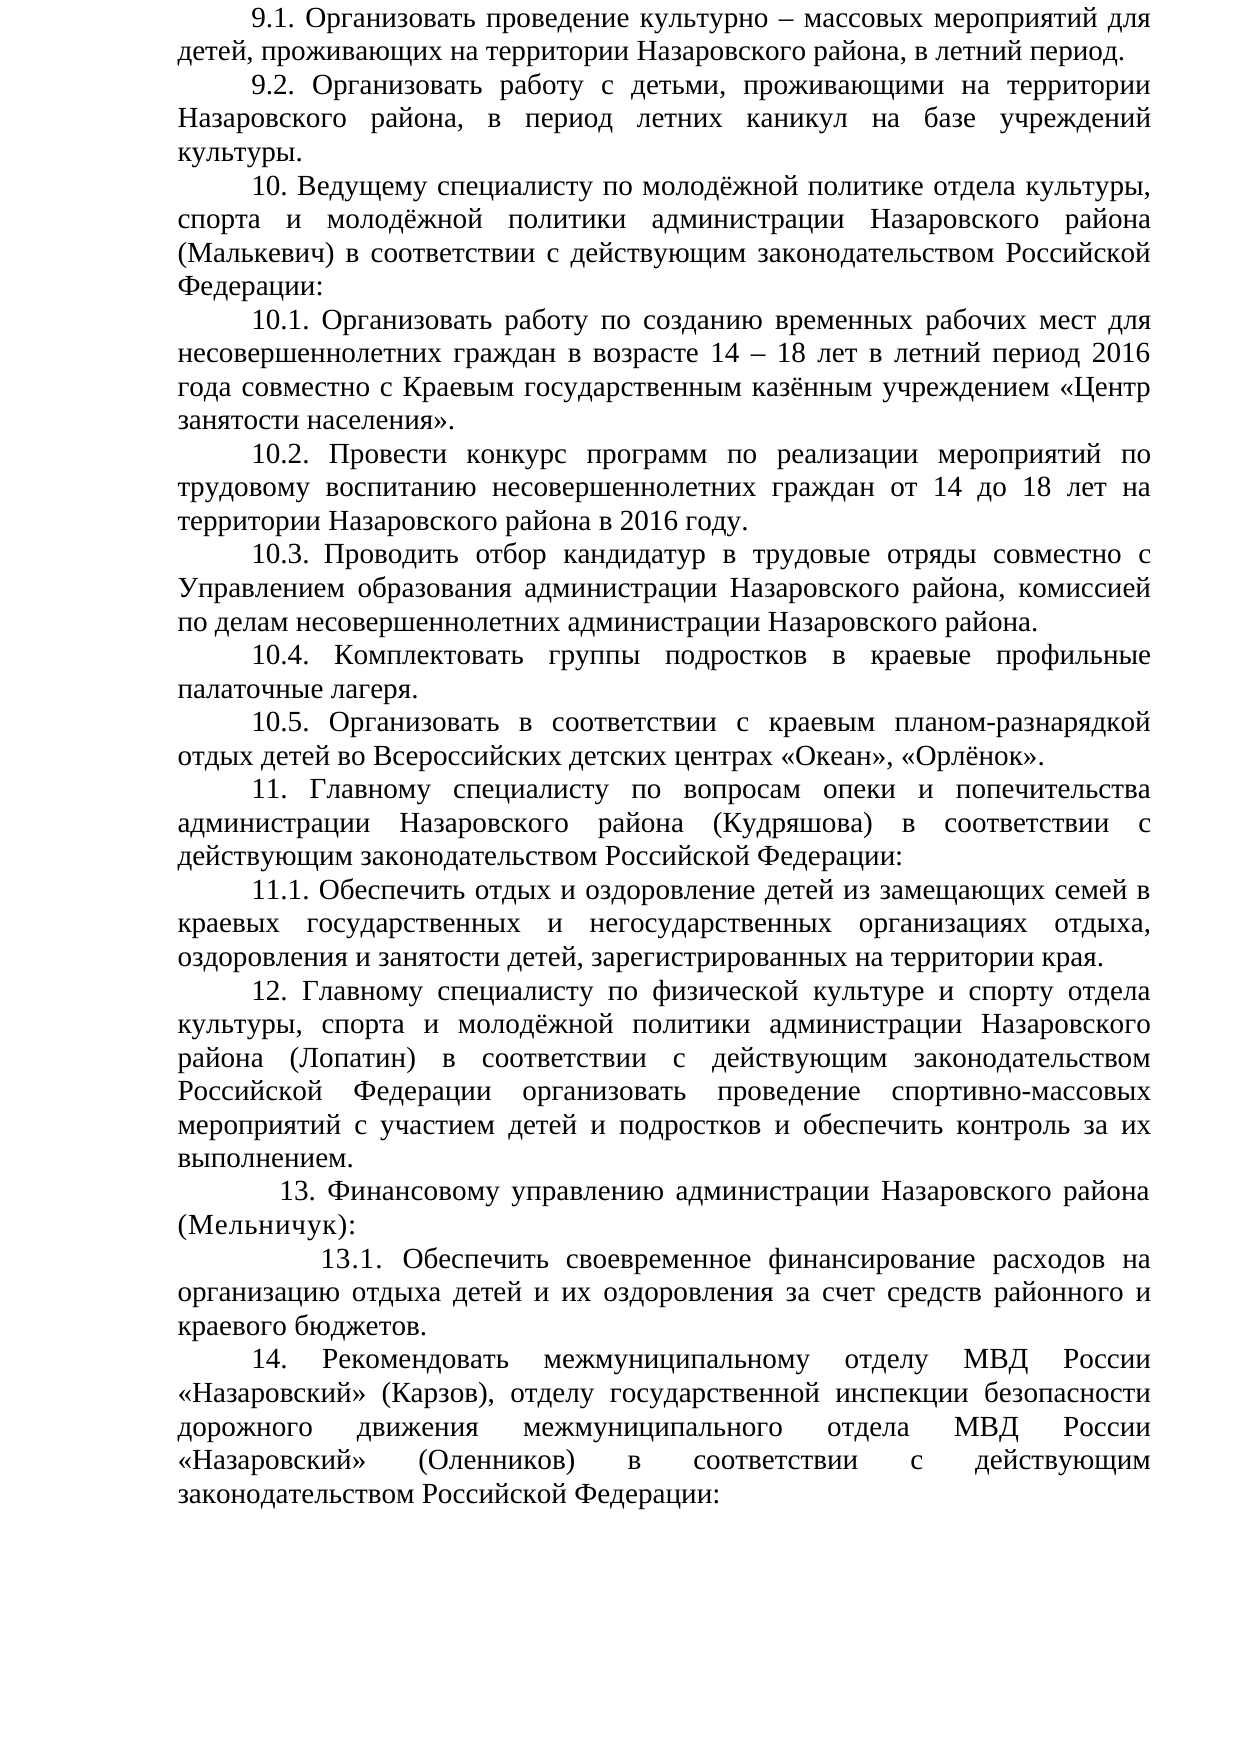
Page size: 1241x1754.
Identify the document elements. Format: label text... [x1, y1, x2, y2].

text 10.1. Организовать работу по созданию временных рабочих мест для несовершеннолетних граждан в возрасте 14 – 18 лет в летний период 2016 года совместно с Краевым государственным казённым учреждением «Центр занятости населения». [177, 302, 1152, 436]
text 11.1. Обеспечить отдых и оздоровление детей из замещающих семей в краевых государственных и негосударственных организациях отдыха, оздоровления и занятости детей, зарегистрированных на территории края. [177, 872, 1152, 973]
text 9.2. Организовать работу с детьми, проживающими на территории Назаровского района, в период летних каникул на базе учреждений культуры. [177, 67, 1152, 168]
text 13.1. Обеспечить своевременное финансирование расходов на организацию отдыха детей и их оздоровления за счет средств районного и краевого бюджетов. [177, 1241, 1152, 1342]
text 14. Рекомендовать межмуниципальному отделу МВД России «Назаровский» (Карзов), отделу государственной инспекции безопасности дорожного движения межмуниципального отдела МВД России «Назаровский» (Оленников) в соответствии с действующим законодательством Российской Федерации: [177, 1342, 1152, 1509]
text 9.1. Организовать проведение культурно – массовых мероприятий для детей, проживающих на территории Назаровского района, в летний период. [177, 0, 1152, 67]
text 10.3. Проводить отбор кандидатур в трудовые отряды совместно с Управлением образования администрации Назаровского района, комиссией по делам несовершеннолетних администрации Назаровского района. [177, 537, 1152, 637]
text 11. Главному специалисту по вопросам опеки и попечительства администрации Назаровского района (Кудряшова) в соответствии с действующим законодательством Российской Федерации: [177, 771, 1152, 872]
text 13. Финансовому управлению администрации Назаровского района (Мельничук): [177, 1174, 1152, 1241]
text 12. Главному специалисту по физической культуре и спорту отдела культуры, спорта и молодёжной политики администрации Назаровского района (Лопатин) в соответствии с действующим законодательством Российской Федерации организовать проведение спортивно-массовых мероприятий с участием детей и подростков и обеспечить контроль за их выполнением. [177, 973, 1152, 1174]
text 10.5. Организовать в соответствии с краевым планом-разнарядкой отдых детей во Всероссийских детских центрах «Океан», «Орлёнок». [177, 704, 1152, 771]
text 10.2. Провести конкурс программ по реализации мероприятий по трудовому воспитанию несовершеннолетних граждан от 14 до 18 лет на территории Назаровского района в 2016 году. [177, 436, 1152, 537]
text 10.4. Комплектовать группы подростков в краевые профильные палаточные лагеря. [177, 637, 1152, 704]
text 10. Ведущему специалисту по молодёжной политике отдела культуры, спорта и молодёжной политики администрации Назаровского района (Малькевич) в соответствии с действующим законодательством Российской Федерации: [177, 168, 1152, 302]
